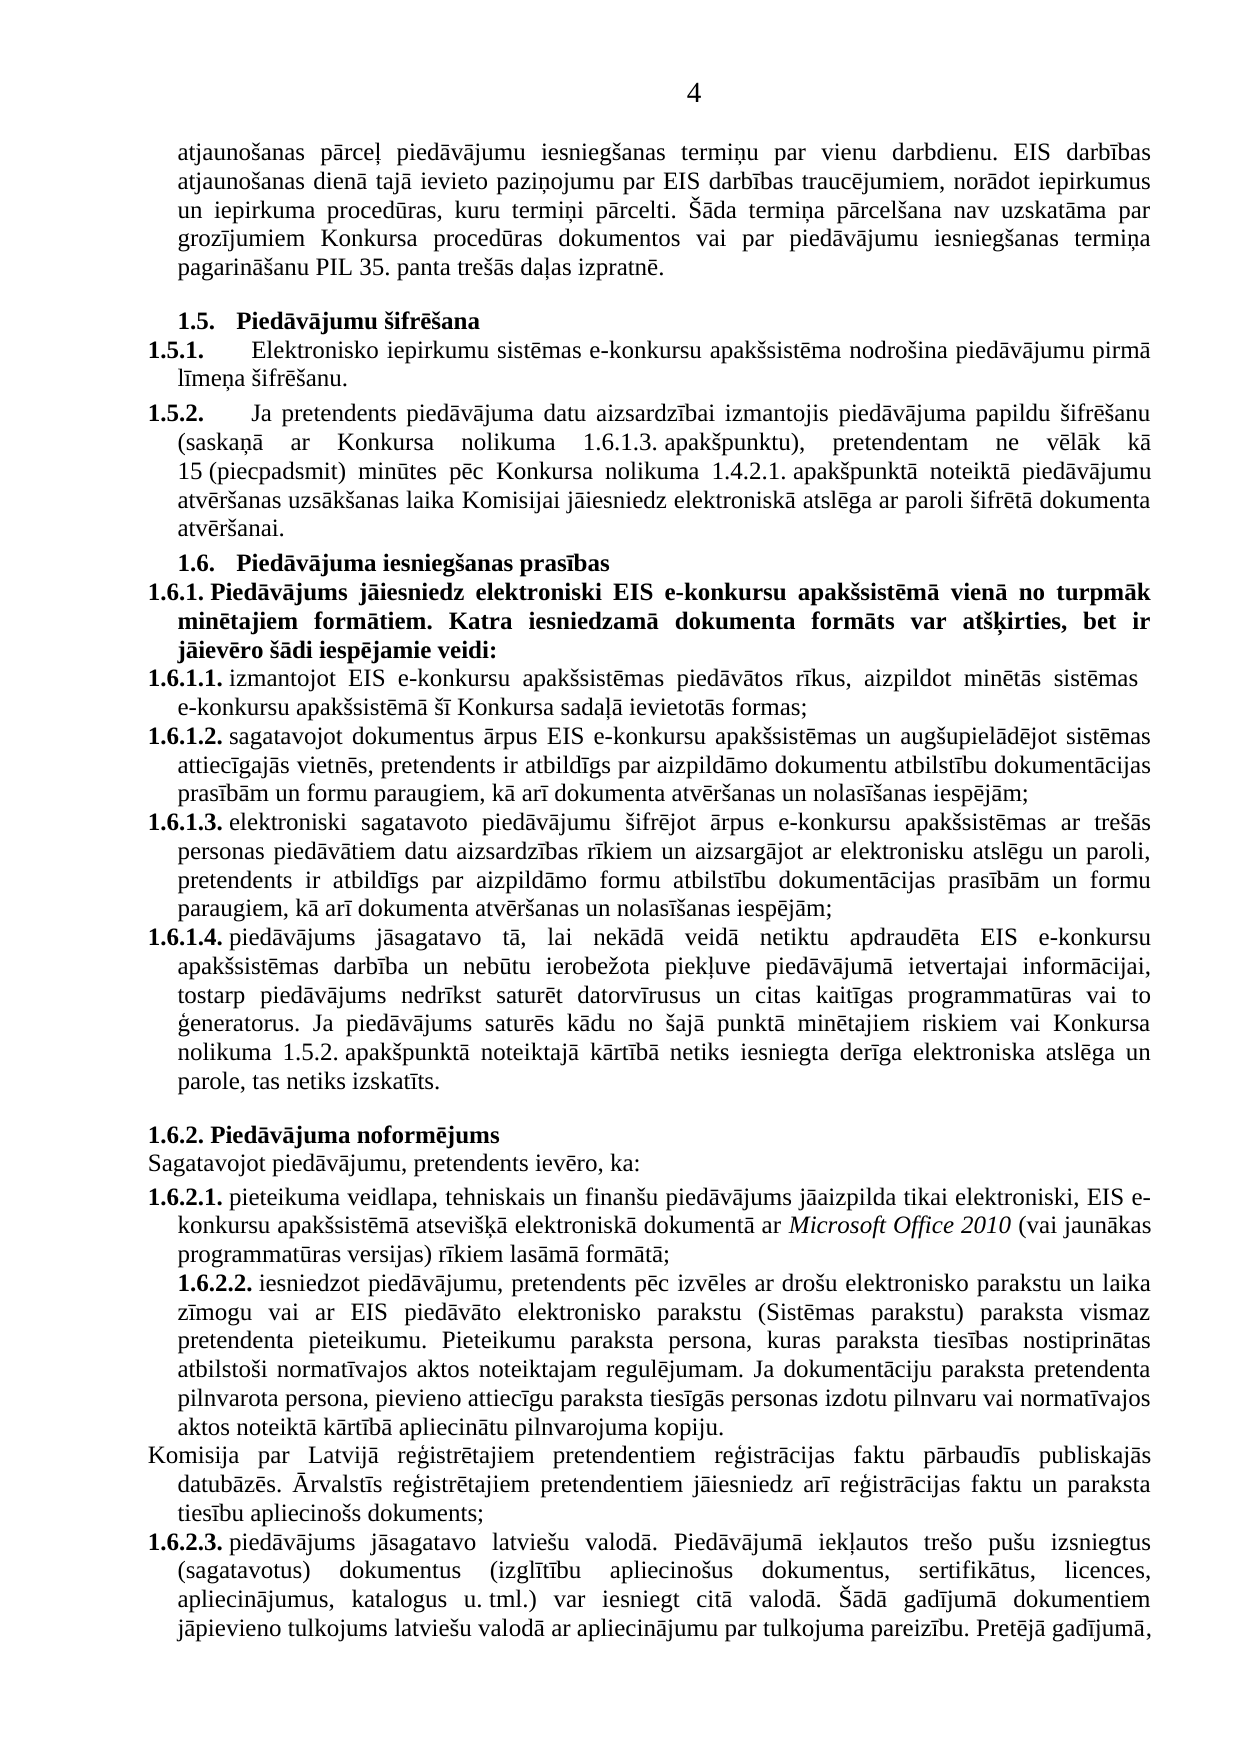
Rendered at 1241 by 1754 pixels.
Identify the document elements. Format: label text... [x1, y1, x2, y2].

title 1.6.1. Piedāvājums jāiesniedz elektroniski EIS e-konkursu apakšsistēmā vienā no turpmāk minētajiem formātiem. Katra iesniedzamā dokumenta formāts var atšķirties, bet ir jāievēro šādi iespējamie veidi: [148, 577, 1152, 663]
text 1.6.2.2. iesniedzot piedāvājumu, pretendents pēc izvēles ar drošu elektronisko parakstu un laika zīmogu vai ar EIS piedāvāto elektronisko parakstu (Sistēmas parakstu) paraksta vismaz pretendenta pieteikumu. Pieteikumu paraksta persona, kuras paraksta tiesības nostiprinātas atbilstoši normatīvajos aktos noteiktajam regulējumam. Ja dokumentāciju paraksta pretendenta pilnvarota persona, pievieno attiecīgu paraksta tiesīgās personas izdotu pilnvaru vai normatīvajos aktos noteiktā kārtībā apliecinātu pilnvarojuma kopiju. [177, 1268, 1152, 1440]
text 1.5.2. Ja pretendents piedāvājuma datu aizsardzībai izmantojis piedāvājuma papildu šifrēšanu (saskaņā ar Konkursa nolikuma 1.6.1.3. apakšpunktu), pretendentam ne vēlāk kā 15 (piecpadsmit) minūtes pēc Konkursa nolikuma 1.4.2.1. apakšpunktā noteiktā piedāvājumu atvēršanas uzsākšanas laika Komisijai jāiesniedz elektroniskā atslēga ar paroli šifrētā dokumenta atvēršanai. [148, 398, 1152, 542]
subtitle Piedāvājuma iesniegšanas prasības [177, 548, 1152, 577]
text 1.6.1.3. elektroniski sagatavoto piedāvājumu šifrējot ārpus e-konkursu apakšsistēmas ar trešās personas piedāvātiem datu aizsardzības rīkiem un aizsargājot ar elektronisku atslēgu un paroli, pretendents ir atbildīgs par aizpildāmo formu atbilstību dokumentācijas prasībām un formu paraugiem, kā arī dokumenta atvēršanas un nolasīšanas iespējām; [148, 807, 1152, 922]
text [148, 1527, 1152, 1642]
text 1.6.2. Piedāvājuma noformējums [148, 1120, 1152, 1148]
text 1.6.1.1. izmantojot EIS e-konkursu apakšsistēmas piedāvātos rīkus, aizpildot minētās sistēmas e-konkursu apakšsistēmā šī Konkursa sadaļā ievietotās formas; [148, 663, 1152, 721]
text 1.6.1.2. sagatavojot dokumentus ārpus EIS e-konkursu apakšsistēmas un augšupielādējot sistēmas attiecīgajās vietnēs, pretendents ir atbildīgs par aizpildāmo dokumentu atbilstību dokumentācijas prasībām un formu paraugiem, kā arī dokumenta atvēršanas un nolasīšanas iespējām; [148, 721, 1152, 807]
list Sagatavojot piedāvājumu, pretendents ievēro, ka: [148, 1148, 1152, 1177]
text 1.5.1. Elektronisko iepirkumu sistēmas e-konkursu apakšsistēma nodrošina piedāvājumu pirmā līmeņa šifrēšanu. [148, 335, 1152, 392]
subtitle Piedāvājumu šifrēšana [177, 306, 1152, 335]
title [148, 137, 1152, 281]
text 1.6.1.4. piedāvājums jāsagatavo tā, lai nekādā veidā netiktu apdraudēta EIS e-konkursu apakšsistēmas darbība un nebūtu ierobežota piekļuve piedāvājumā ietvertajai informācijai, tostarp piedāvājums nedrīkst saturēt datorvīrusus un citas kaitīgas programmatūras vai to ģeneratorus. Ja piedāvājums saturēs kādu no šajā punktā minētajiem riskiem vai Konkursa nolikuma 1.5.2. apakšpunktā noteiktajā kārtībā netiks iesniegta derīga elektroniska atslēga un parole, tas netiks izskatīts. [148, 922, 1152, 1095]
text Komisija par Latvijā reģistrētajiem pretendentiem reģistrācijas faktu pārbaudīs publiskajās datubāzēs. Ārvalstīs reģistrētajiem pretendentiem jāiesniedz arī reģistrācijas faktu un paraksta tiesību apliecinošs dokuments; [148, 1440, 1152, 1527]
text 1.6.2.1. pieteikuma veidlapa, tehniskais un finanšu piedāvājums jāaizpilda tikai elektroniski, EIS e-konkursu apakšsistēmā atsevišķā elektroniskā dokumentā ar Microsoft Office 2010 (vai jaunākas programmatūras versijas) rīkiem lasāmā formātā; [148, 1182, 1152, 1268]
